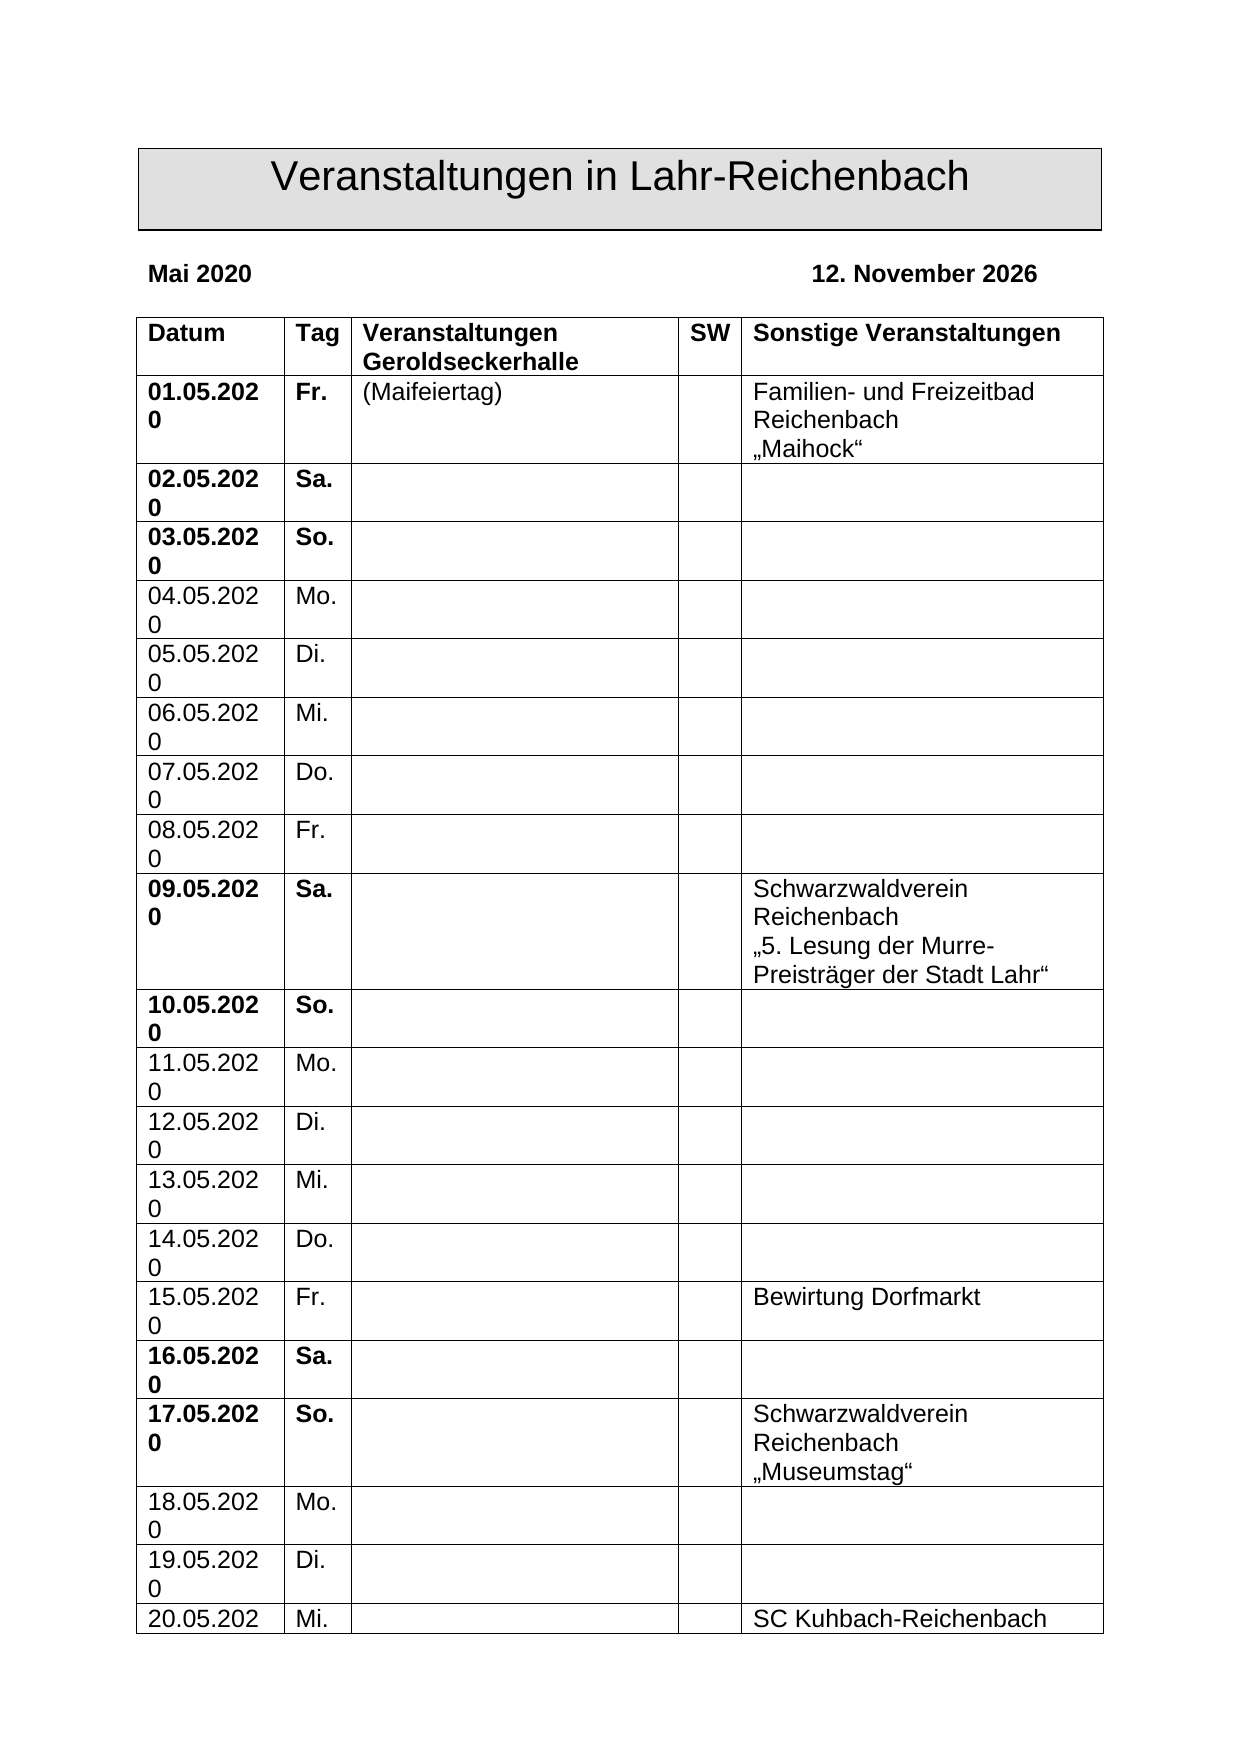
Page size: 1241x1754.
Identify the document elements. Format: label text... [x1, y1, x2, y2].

table_cell [679, 1399, 741, 1486]
table_cell Di. [285, 1545, 351, 1603]
table_cell 16.05.2020 [137, 1341, 284, 1398]
table_cell [742, 756, 1103, 814]
table_cell Schwarzwaldverein Reichenbach „Museumstag“ [742, 1399, 1103, 1486]
table_cell [679, 1107, 741, 1164]
table_cell Familien- und Freizeitbad Reichenbach „Maihock“ [742, 376, 1103, 463]
table_cell Do. [285, 756, 351, 814]
table_cell 17.05.2020 [137, 1399, 284, 1486]
table_cell Mo. [285, 581, 351, 638]
text Mai 2020 20. Oktober 2020 [148, 259, 1092, 288]
table_cell [679, 522, 741, 580]
table_cell Do. [285, 1224, 351, 1281]
table_cell 20.05.2020 [137, 1604, 284, 1632]
table_cell So. [285, 522, 351, 580]
table_cell Sa. [285, 1341, 351, 1398]
table_cell (Maifeiertag) [352, 376, 678, 463]
table_cell [679, 874, 741, 988]
table_cell [352, 1399, 678, 1486]
table_cell [742, 698, 1103, 755]
table_cell [352, 815, 678, 872]
table_cell Bewirtung Dorfmarkt [742, 1282, 1103, 1340]
table_cell [352, 1487, 678, 1544]
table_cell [742, 1604, 1103, 1632]
table_cell 07.05.2020 [137, 756, 284, 814]
table_cell [679, 1048, 741, 1106]
table_cell [352, 1224, 678, 1281]
text Veranstaltungen in Lahr-Reichenbach [139, 149, 1101, 196]
table_cell [352, 1604, 678, 1632]
table_cell [352, 1165, 678, 1223]
table_cell [679, 815, 741, 872]
table_cell [742, 1341, 1103, 1398]
table_header Veranstaltungen Geroldseckerhalle [352, 318, 678, 375]
table_cell Sa. [285, 464, 351, 521]
table_cell [742, 1487, 1103, 1544]
table_cell [742, 639, 1103, 697]
table_cell 15.05.2020 [137, 1282, 284, 1340]
table_cell 05.05.2020 [137, 639, 284, 697]
table_cell [352, 1282, 678, 1340]
table_cell [679, 990, 741, 1047]
table_cell [679, 756, 741, 814]
table_cell Mo. [285, 1487, 351, 1544]
table_cell Di. [285, 1107, 351, 1164]
table_cell [352, 698, 678, 755]
table_cell [352, 639, 678, 697]
table_cell 11.05.2020 [137, 1048, 284, 1106]
table_cell Fr. [285, 1282, 351, 1340]
table_header SW [679, 318, 741, 375]
table_header Sonstige Veranstaltungen [742, 318, 1103, 375]
table_cell [352, 874, 678, 988]
table_cell 19.05.2020 [137, 1545, 284, 1603]
table_cell Fr. [285, 815, 351, 872]
table_cell [352, 464, 678, 521]
table_cell [679, 581, 741, 638]
table_cell [742, 1545, 1103, 1603]
table_cell [352, 990, 678, 1047]
table_cell Di. [285, 639, 351, 697]
table_cell Mi. [285, 1165, 351, 1223]
table_cell 14.05.2020 [137, 1224, 284, 1281]
table_cell [352, 522, 678, 580]
table_cell [352, 1048, 678, 1106]
table_cell 18.05.2020 [137, 1487, 284, 1544]
table_cell [742, 1107, 1103, 1164]
table_cell [352, 1341, 678, 1398]
table_header Tag [285, 318, 351, 375]
table_cell [679, 639, 741, 697]
table_cell [679, 464, 741, 521]
table_cell [679, 1604, 741, 1632]
table_cell [742, 522, 1103, 580]
table_cell Fr. [285, 376, 351, 463]
table_cell 01.05.2020 [137, 376, 284, 463]
table_cell Mo. [285, 1048, 351, 1106]
table_cell Mi. [285, 698, 351, 755]
table_cell 13.05.2020 [137, 1165, 284, 1223]
table_cell 10.05.2020 [137, 990, 284, 1047]
table_cell [742, 581, 1103, 638]
table_cell [352, 581, 678, 638]
table_cell [742, 464, 1103, 521]
table_cell [742, 990, 1103, 1047]
table_cell [352, 1107, 678, 1164]
table_cell Mi. [285, 1604, 351, 1632]
table_cell [679, 1224, 741, 1281]
table_cell 09.05.2020 [137, 874, 284, 988]
table_cell [742, 815, 1103, 872]
table_cell [679, 1282, 741, 1340]
table_cell [679, 1341, 741, 1398]
table_cell [742, 1224, 1103, 1281]
table_cell [679, 1165, 741, 1223]
table_cell [679, 376, 741, 463]
table_cell [679, 1487, 741, 1544]
table_cell 08.05.2020 [137, 815, 284, 872]
table_cell 12.05.2020 [137, 1107, 284, 1164]
table_cell 06.05.2020 [137, 698, 284, 755]
table_header Datum [137, 318, 284, 375]
table_cell Schwarzwaldverein Reichenbach „5. Lesung der Murre-Preisträger der Stadt Lahr“ [742, 874, 1103, 988]
table_cell [679, 1545, 741, 1603]
table_cell 02.05.2020 [137, 464, 284, 521]
table_cell 04.05.2020 [137, 581, 284, 638]
table_cell [679, 698, 741, 755]
table_cell So. [285, 1399, 351, 1486]
table_cell [352, 1545, 678, 1603]
table_cell [742, 1165, 1103, 1223]
table_cell 03.05.2020 [137, 522, 284, 580]
table_cell [742, 1048, 1103, 1106]
table_cell Sa. [285, 874, 351, 988]
table_cell [352, 756, 678, 814]
table_cell So. [285, 990, 351, 1047]
